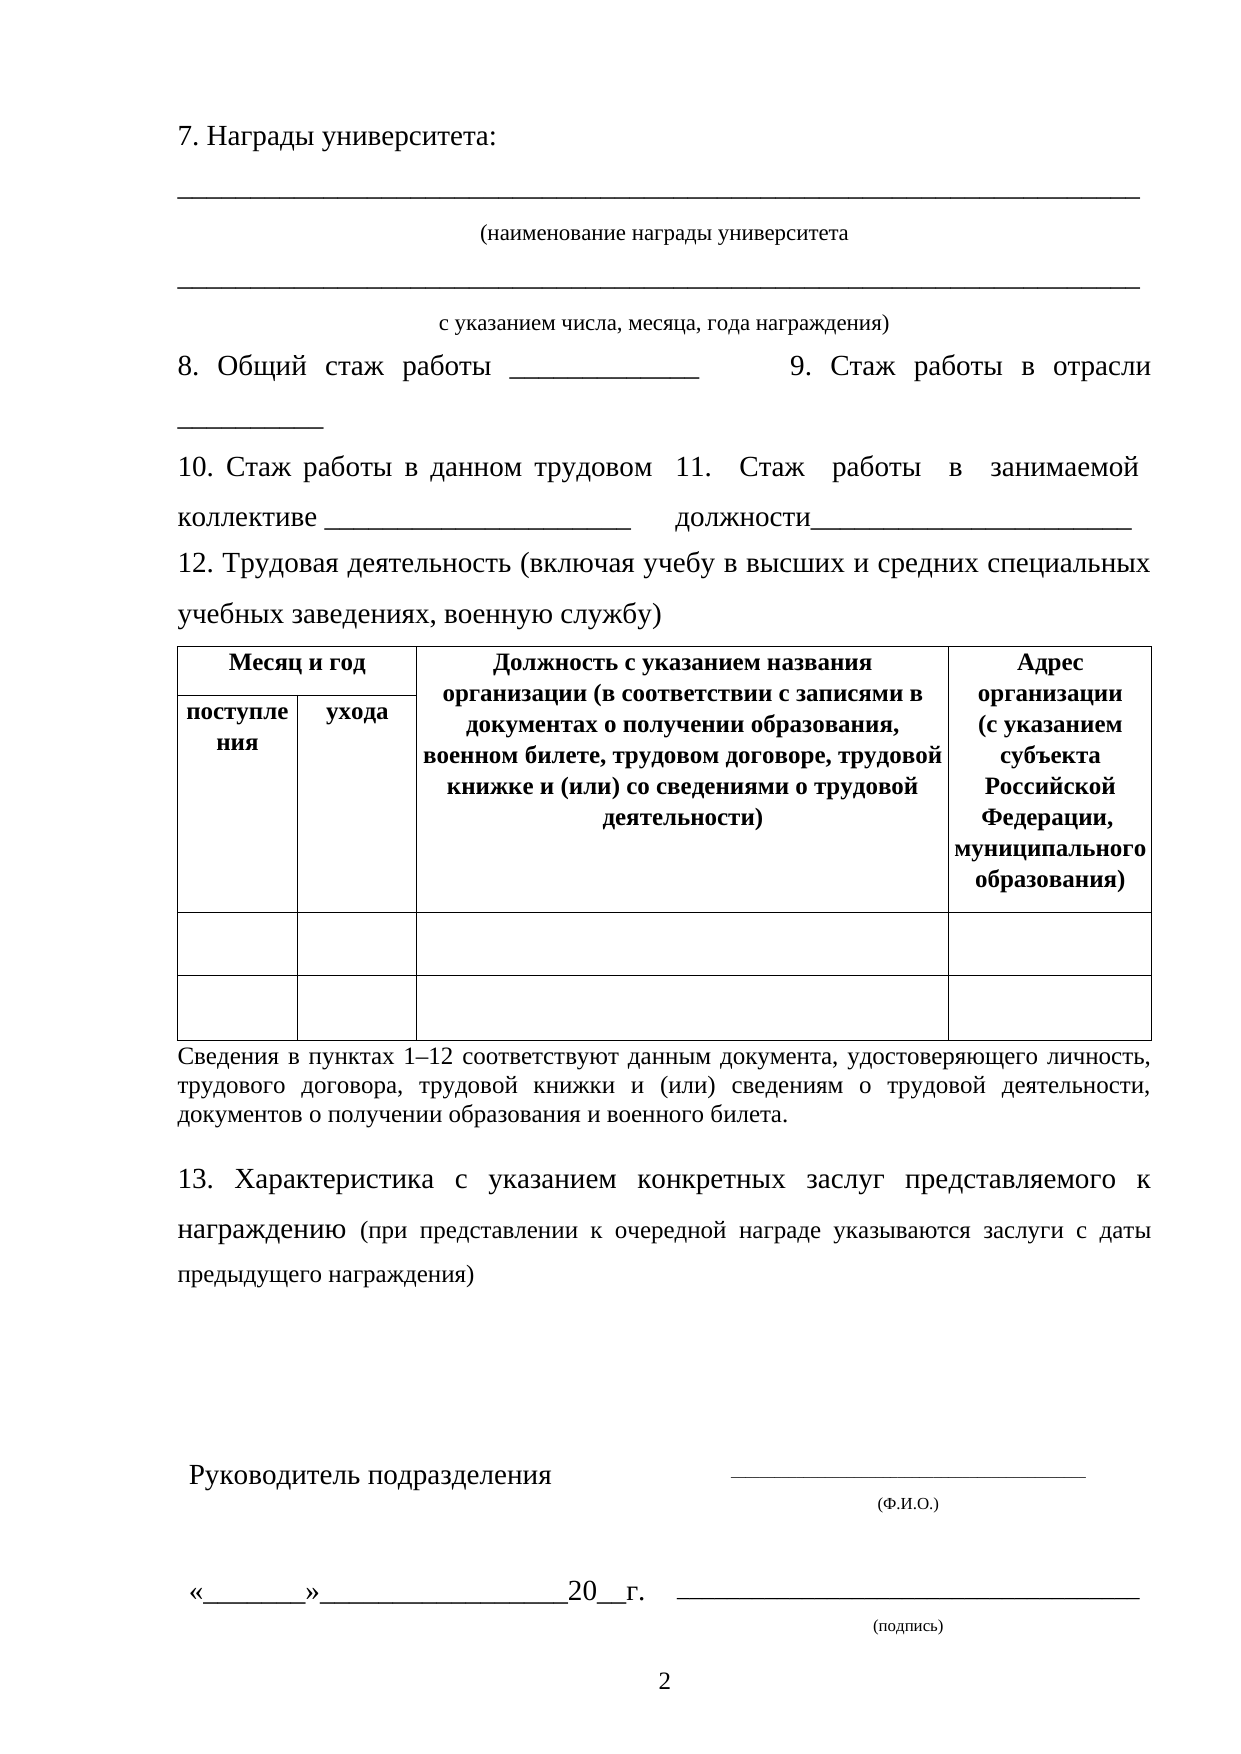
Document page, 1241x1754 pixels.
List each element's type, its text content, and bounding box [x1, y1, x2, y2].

table_cell ухода [298, 696, 416, 912]
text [177, 258, 1152, 292]
table_cell [417, 913, 948, 974]
table_header _________________________________________________ (Ф.И.О.) [666, 1432, 1151, 1573]
table_cell _____________________________________ (подпись) [666, 1573, 1151, 1635]
table_header 11. Стаж работы в занимаемой должности______________________ [664, 449, 1151, 546]
table_header Должность с указанием названия организации (в соответствии с записями в документах о получении образования, военном билете, трудовом договоре, трудовой книжке и (или) со сведениями о трудовой деятельности) [417, 647, 948, 912]
text (наименование награды университета [177, 219, 1152, 245]
table_header 10. Стаж работы в данном трудовом коллективе _____________________ [177, 449, 664, 546]
text 12. Трудовая деятельность (включая учебу в высших и средних специальных учебных заведениях, военную службу) [177, 546, 1152, 629]
table_cell [178, 913, 297, 974]
text с указанием числа, месяца, года награждения) [177, 308, 1152, 335]
text 13. Характеристика с указанием конкретных заслуг представляемого к награждению (при представлении к очередной награде указываются заслуги с даты предыдущего награждения) [177, 1161, 1152, 1288]
table_header Месяц и год [178, 647, 416, 695]
table_header Руководитель подразделения [177, 1432, 666, 1573]
text Сведения в пунктах 1–12 соответствуют данным документа, удостоверяющего личность, трудового договора, трудовой книжки и (или) сведениям о трудовой деятельности, документов о получении образования и военного билета. [177, 1041, 1152, 1127]
text 8. Общий стаж работы _____________ 9. Стаж работы в отрасли __________ [177, 348, 1152, 432]
table_cell «_______»_________________20__г. [177, 1573, 666, 1635]
table_cell [298, 913, 416, 974]
list 7. Награды университета: [177, 118, 1152, 152]
table_header Адрес организации (с указанием субъекта Российской Федерации, муниципального образования) [949, 647, 1151, 912]
table_cell [949, 976, 1151, 1040]
table_cell [178, 976, 297, 1040]
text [177, 168, 1152, 202]
table_cell [417, 976, 948, 1040]
table_cell поступления [178, 696, 297, 912]
table_cell [949, 913, 1151, 974]
table_cell [298, 976, 416, 1040]
